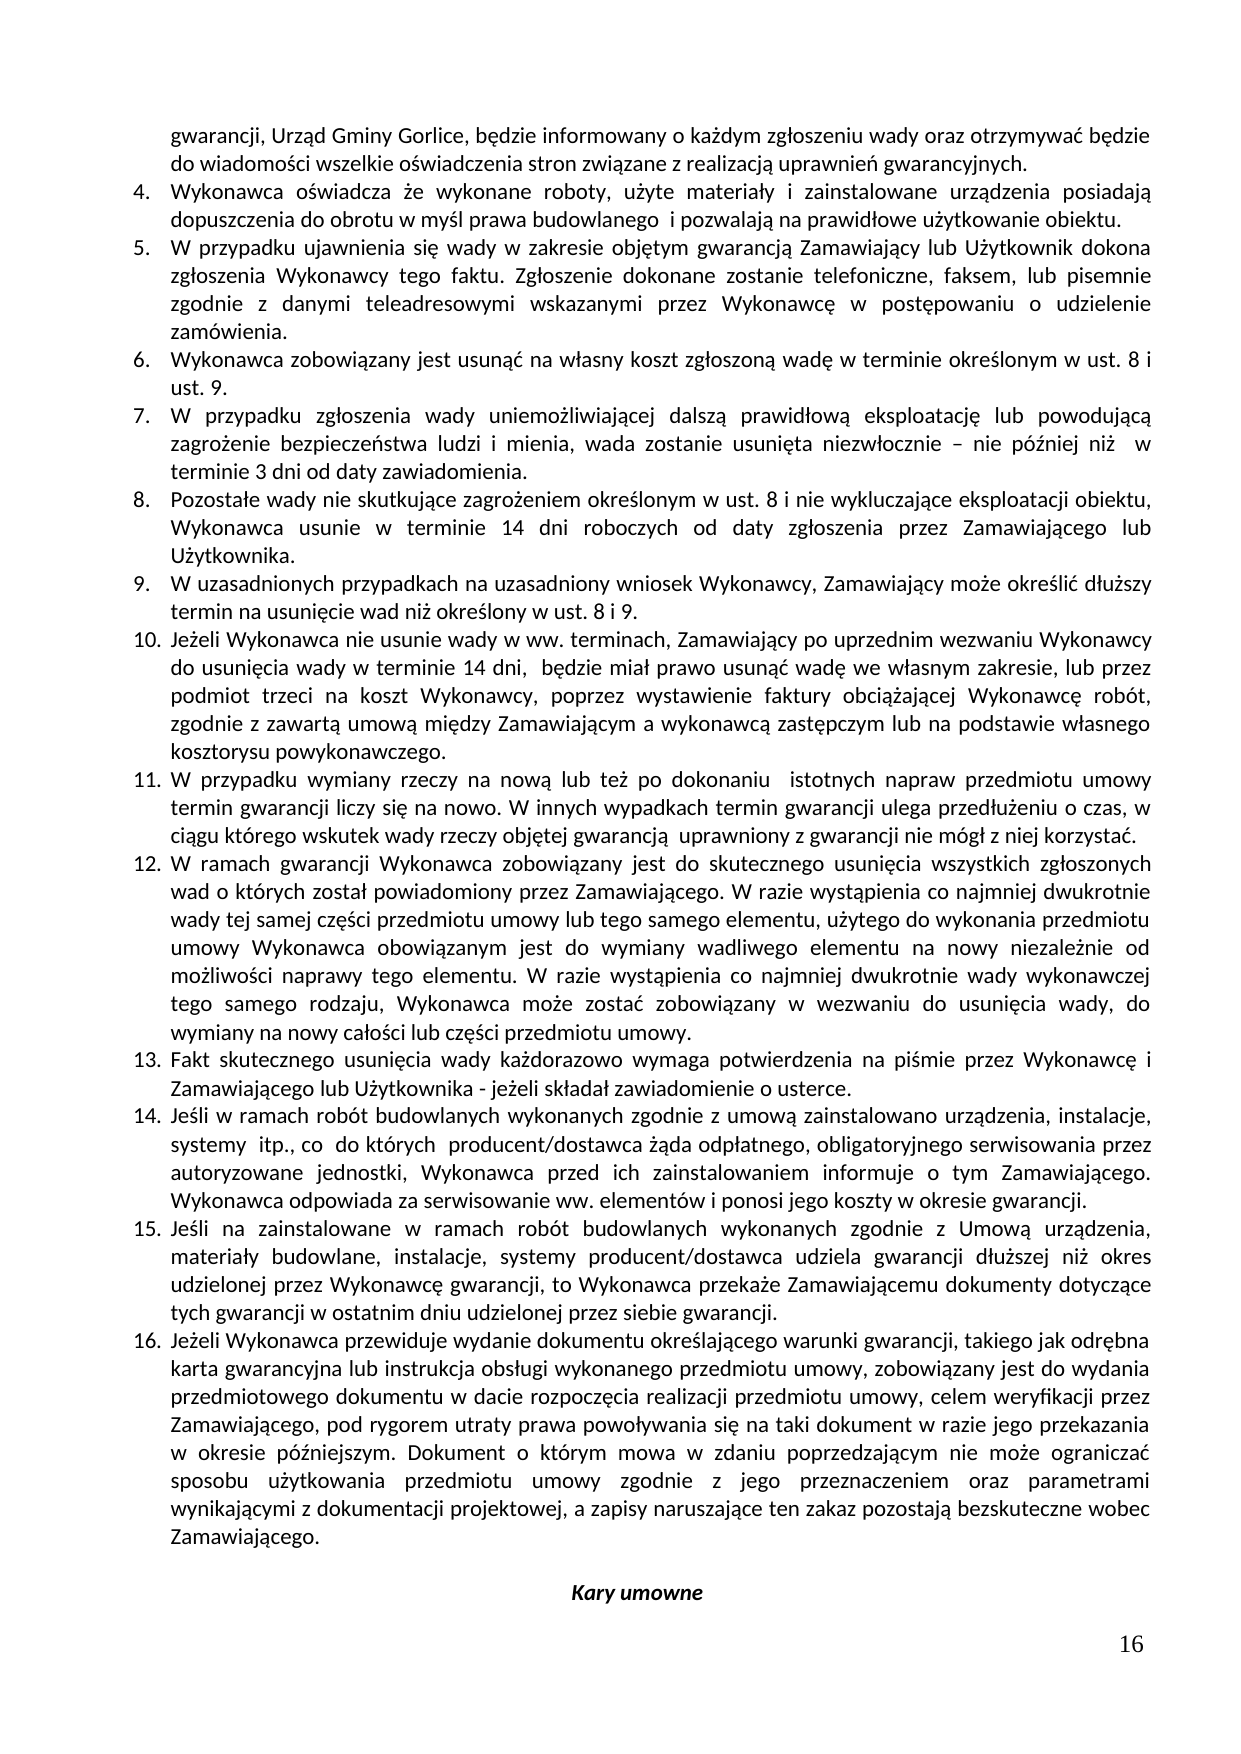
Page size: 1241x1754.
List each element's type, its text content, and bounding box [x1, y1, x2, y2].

text Kary umowne [133, 1578, 1144, 1606]
list W uzasadnionych przypadkach na uzasadniony wniosek Wykonawcy, Zamawiający może określić dłuższy termin na usunięcie wad niż określony w ust. 8 i 9. [133, 569, 1152, 625]
list Jeżeli Wykonawca nie usunie wady w ww. terminach, Zamawiający po uprzednim wezwaniu Wykonawcy do usunięcia wady w terminie 14 dni, będzie miał prawo usunąć wadę we własnym zakresie, lub przez podmiot trzeci na koszt Wykonawcy, poprzez wystawienie faktury obciążającej Wykonawcę robót, zgodnie z zawartą umową między Zamawiającym a wykonawcą zastępczym lub na podstawie własnego kosztorysu powykonawczego. [133, 625, 1152, 765]
list W ramach gwarancji Wykonawca zobowiązany jest do skutecznego usunięcia wszystkich zgłoszonych wad o których został powiadomiony przez Zamawiającego. W razie wystąpienia co najmniej dwukrotnie wady tej samej części przedmiotu umowy lub tego samego elementu, użytego do wykonania przedmiotu umowy Wykonawca obowiązanym jest do wymiany wadliwego elementu na nowy niezależnie od możliwości naprawy tego elementu. W razie wystąpienia co najmniej dwukrotnie wady wykonawczej tego samego rodzaju, Wykonawca może zostać zobowiązany w wezwaniu do usunięcia wady, do wymiany na nowy całości lub części przedmiotu umowy. [133, 849, 1152, 1046]
list W przypadku wymiany rzeczy na nową lub też po dokonaniu istotnych napraw przedmiotu umowy termin gwarancji liczy się na nowo. W innych wypadkach termin gwarancji ulega przedłużeniu o czas, w ciągu którego wskutek wady rzeczy objętej gwarancją uprawniony z gwarancji nie mógł z niej korzystać. [133, 765, 1152, 849]
list Pozostałe wady nie skutkujące zagrożeniem określonym w ust. 8 i nie wykluczające eksploatacji obiektu, Wykonawca usunie w terminie 14 dni roboczych od daty zgłoszenia przez Zamawiającego lub Użytkownika. [133, 485, 1152, 569]
list Jeżeli Wykonawca przewiduje wydanie dokumentu określającego warunki gwarancji, takiego jak odrębna karta gwarancyjna lub instrukcja obsługi wykonanego przedmiotu umowy, zobowiązany jest do wydania przedmiotowego dokumentu w dacie rozpoczęcia realizacji przedmiotu umowy, celem weryfikacji przez Zamawiającego, pod rygorem utraty prawa powoływania się na taki dokument w razie jego przekazania w okresie późniejszym. Dokument o którym mowa w zdaniu poprzedzającym nie może ograniczać sposobu użytkowania przedmiotu umowy zgodnie z jego przeznaczeniem oraz parametrami wynikającymi z dokumentacji projektowej, a zapisy naruszające ten zakaz pozostają bezskuteczne wobec Zamawiającego. [133, 1326, 1152, 1550]
list Fakt skutecznego usunięcia wady każdorazowo wymaga potwierdzenia na piśmie przez Wykonawcę i Zamawiającego lub Użytkownika - jeżeli składał zawiadomienie o usterce. [133, 1046, 1152, 1102]
list Jeśli w ramach robót budowlanych wykonanych zgodnie z umową zainstalowano urządzenia, instalacje, systemy itp., co do których producent/dostawca żąda odpłatnego, obligatoryjnego serwisowania przez autoryzowane jednostki, Wykonawca przed ich zainstalowaniem informuje o tym Zamawiającego. Wykonawca odpowiada za serwisowanie ww. elementów i ponosi jego koszty w okresie gwarancji. [133, 1102, 1152, 1214]
list Wykonawca oświadcza że wykonane roboty, użyte materiały i zainstalowane urządzenia posiadają dopuszczenia do obrotu w myśl prawa budowlanego i pozwalają na prawidłowe użytkowanie obiektu. [133, 177, 1152, 233]
list Jeśli na zainstalowane w ramach robót budowlanych wykonanych zgodnie z Umową urządzenia, materiały budowlane, instalacje, systemy producent/dostawca udziela gwarancji dłuższej niż okres udzielonej przez Wykonawcę gwarancji, to Wykonawca przekaże Zamawiającemu dokumenty dotyczące tych gwarancji w ostatnim dniu udzielonej przez siebie gwarancji. [133, 1214, 1152, 1326]
list W przypadku zgłoszenia wady uniemożliwiającej dalszą prawidłową eksploatację lub powodującą zagrożenie bezpieczeństwa ludzi i mienia, wada zostanie usunięta niezwłocznie – nie później niż w terminie 3 dni od daty zawiadomienia. [133, 401, 1152, 485]
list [133, 121, 1152, 177]
list W przypadku ujawnienia się wady w zakresie objętym gwarancją Zamawiający lub Użytkownik dokona zgłoszenia Wykonawcy tego faktu. Zgłoszenie dokonane zostanie telefoniczne, faksem, lub pisemnie zgodnie z danymi teleadresowymi wskazanymi przez Wykonawcę w postępowaniu o udzielenie zamówienia. [133, 233, 1152, 345]
list Wykonawca zobowiązany jest usunąć na własny koszt zgłoszoną wadę w terminie określonym w ust. 8 i ust. 9. [133, 345, 1152, 401]
